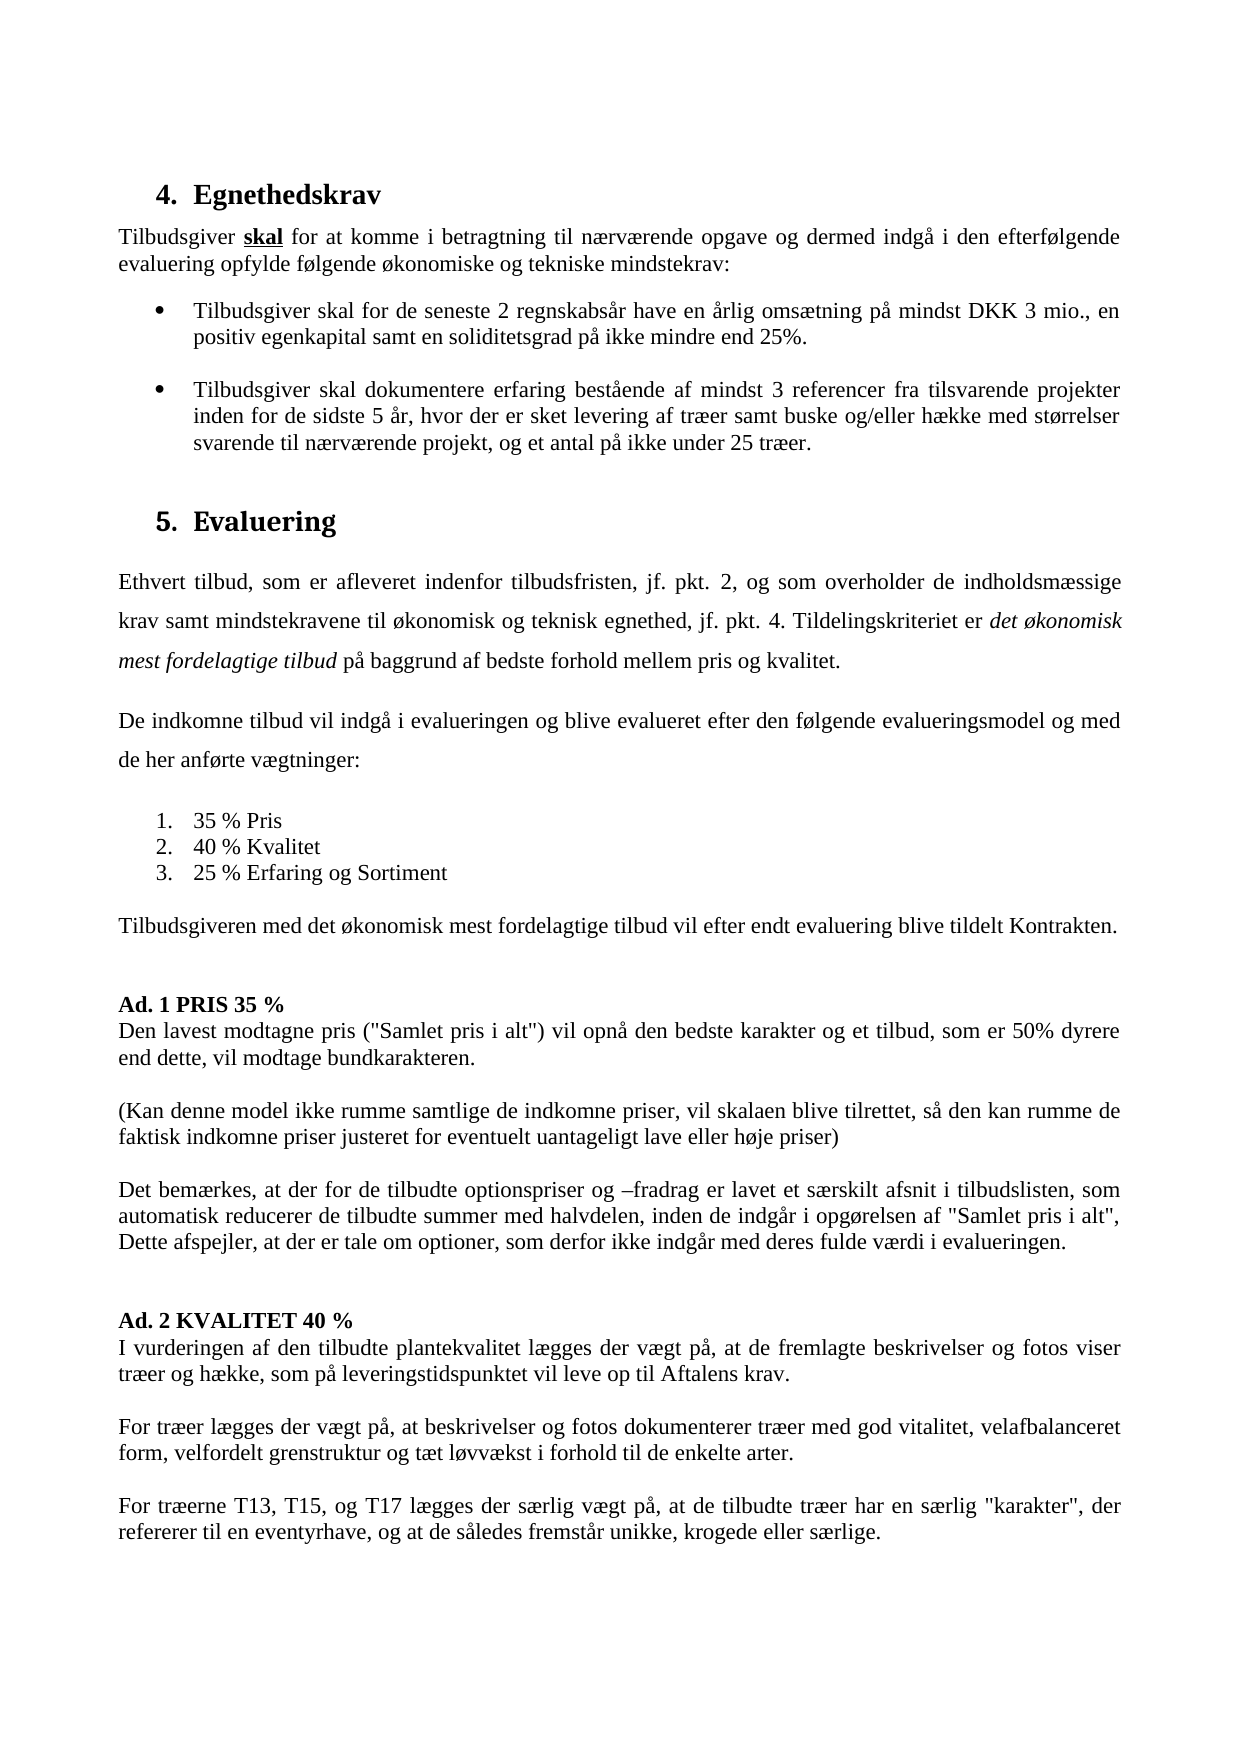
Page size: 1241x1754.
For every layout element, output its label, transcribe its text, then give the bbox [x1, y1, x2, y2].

list 35 % Pris [156, 807, 1122, 833]
list Tilbudsgiver skal dokumentere erfaring bestående af mindst 3 referencer fra tilsvarende projekter inden for de sidste 5 år, hvor der er sket levering af træer samt buske og/eller hække med størrelser svarende til nærværende projekt, og et antal på ikke under 25 træer. [156, 376, 1122, 455]
text Den lavest modtagne pris ("Samlet pris i alt") vil opnå den bedste karakter og et tilbud, som er 50% dyrere end dette, vil modtage bundkarakteren. [118, 1018, 1122, 1070]
text Tilbudsgiver skal for at komme i betragtning til nærværende opgave og dermed indgå i den efterfølgende evaluering opfylde følgende økonomiske og tekniske mindstekrav: [118, 223, 1122, 276]
text Det bemærkes, at der for de tilbudte optionspriser og –fradrag er lavet et særskilt afsnit i tilbudslisten, som automatisk reducerer de tilbudte summer med halvdelen, inden de indgår i opgørelsen af "Samlet pris i alt", Dette afspejler, at der er tale om optioner, som derfor ikke indgår med deres fulde værdi i evalueringen. [118, 1176, 1122, 1255]
text For træer lægges der vægt på, at beskrivelser og fotos dokumenterer træer med god vitalitet, velafbalanceret form, velfordelt grenstruktur og tæt løvvækst i forhold til de enkelte arter. [118, 1413, 1122, 1466]
text (Kan denne model ikke rumme samtlige de indkomne priser, vil skalaen blive tilrettet, så den kan rumme de faktisk indkomne priser justeret for eventuelt uantageligt lave eller høje priser) [118, 1097, 1122, 1149]
text For træerne T13, T15, og T17 lægges der særlig vægt på, at de tilbudte træer har en særlig "karakter", der refererer til en eventyrhave, og at de således fremstår unikke, krogede eller særlige. [118, 1492, 1122, 1545]
text Tilbudsgiveren med det økonomisk mest fordelagtige tilbud vil efter endt evaluering blive tildelt Kontrakten. [118, 912, 1122, 938]
list Tilbudsgiver skal for de seneste 2 regnskabsår have en årlig omsætning på mindst DKK 3 mio., en positiv egenkapital samt en soliditetsgrad på ikke mindre end 25%. [156, 297, 1122, 349]
list 40 % Kvalitet [156, 833, 1122, 859]
subtitle Evaluering [156, 505, 1122, 538]
text Ethvert tilbud, som er afleveret indenfor tilbudsfristen, jf. pkt. 2, og som overholder de indholdsmæssige krav samt mindstekravene til økonomisk og teknisk egnethed, jf. pkt. 4. Tildelingskriteriet er det økonomisk mest fordelagtige tilbud på baggrund af bedste forhold mellem pris og kvalitet. [118, 568, 1122, 673]
text I vurderingen af den tilbudte plantekvalitet lægges der vægt på, at de fremlagte beskrivelser og fotos viser træer og hække, som på leveringstidspunktet vil leve op til Aftalens krav. [118, 1334, 1122, 1387]
list 25 % Erfaring og Sortiment [156, 859, 1122, 886]
subtitle Egnethedskrav [156, 177, 1122, 211]
text De indkomne tilbud vil indgå i evalueringen og blive evalueret efter den følgende evalueringsmodel og med de her anførte vægtninger: [118, 707, 1122, 773]
text Ad. 2 KVALITET 40 % [118, 1307, 1122, 1334]
text Ad. 1 PRIS 35 % [118, 991, 1122, 1018]
